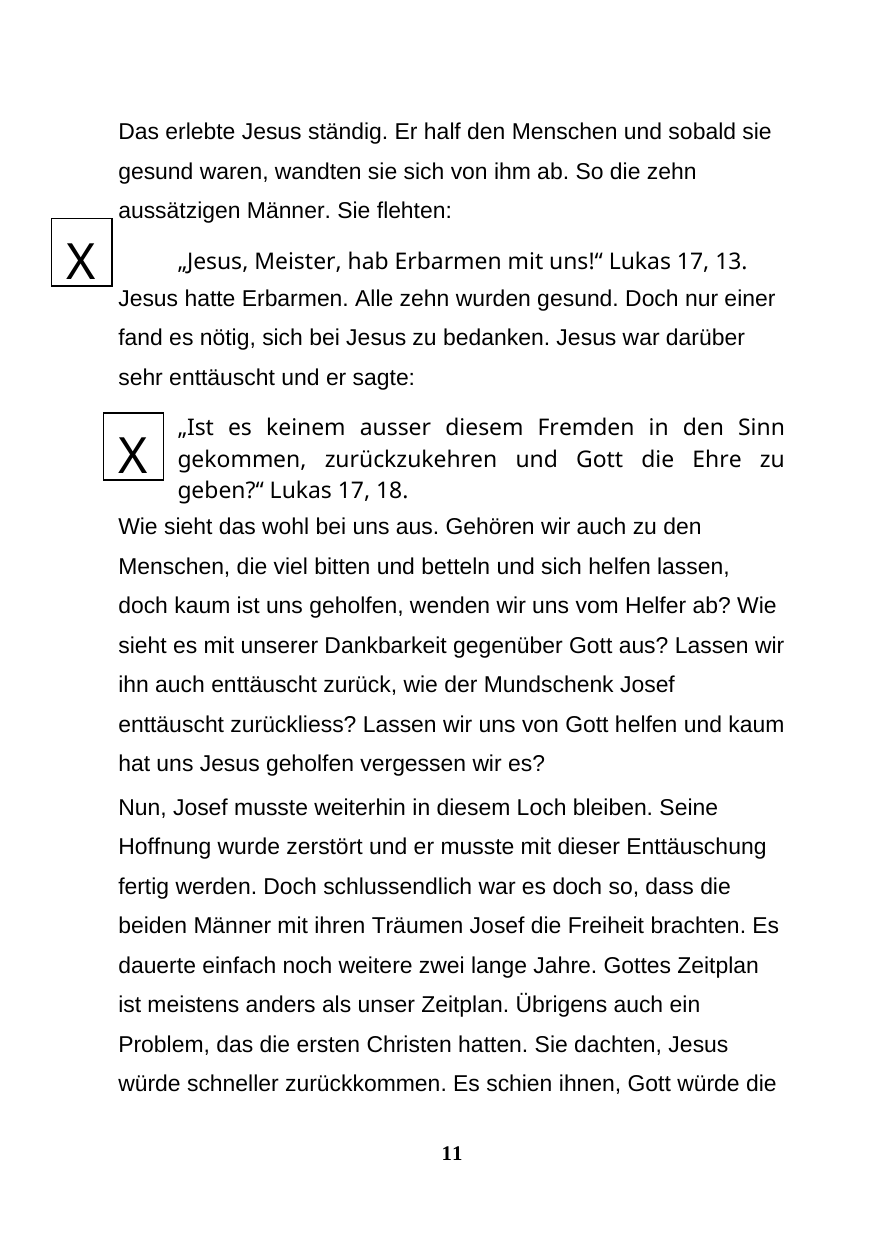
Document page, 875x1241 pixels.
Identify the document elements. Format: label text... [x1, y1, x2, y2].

list Jesus hatte Erbarmen. Alle zehn wurden gesund. Doch nur einer fand es nötig, sich bei Jesus zu bedanken. Jesus war darüber sehr enttäuscht und er sagte: [118, 284, 785, 390]
list Das erlebte Jesus ständig. Er half den Menschen und sobald sie gesund waren, wandten sie sich von ihm ab. So die zehn aussätzigen Männer. Sie flehten: [118, 118, 785, 223]
text „Jesus, Meister, hab Erbarmen mit uns!“ Lukas 17, 13. [177, 245, 785, 276]
text „Ist es keinem ausser diesem Fremden in den Sinn gekommen, zurückzukehren und Gott die Ehre zu geben?“ Lukas 17, 18. [177, 411, 785, 505]
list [118, 794, 785, 1097]
list Wie sieht das wohl bei uns aus. Gehören wir auch zu den Menschen, die viel bitten und betteln und sich helfen lassen, doch kaum ist uns geholfen, wenden wir uns vom Helfer ab? Wie sieht es mit unserer Dankbarkeit gegenüber Gott aus? Lassen wir ihn auch enttäuscht zurück, wie der Mundschenk Josef enttäuscht zurückliess? Lassen wir uns von Gott helfen und kaum hat uns Jesus geholfen vergessen wir es? [118, 513, 785, 777]
